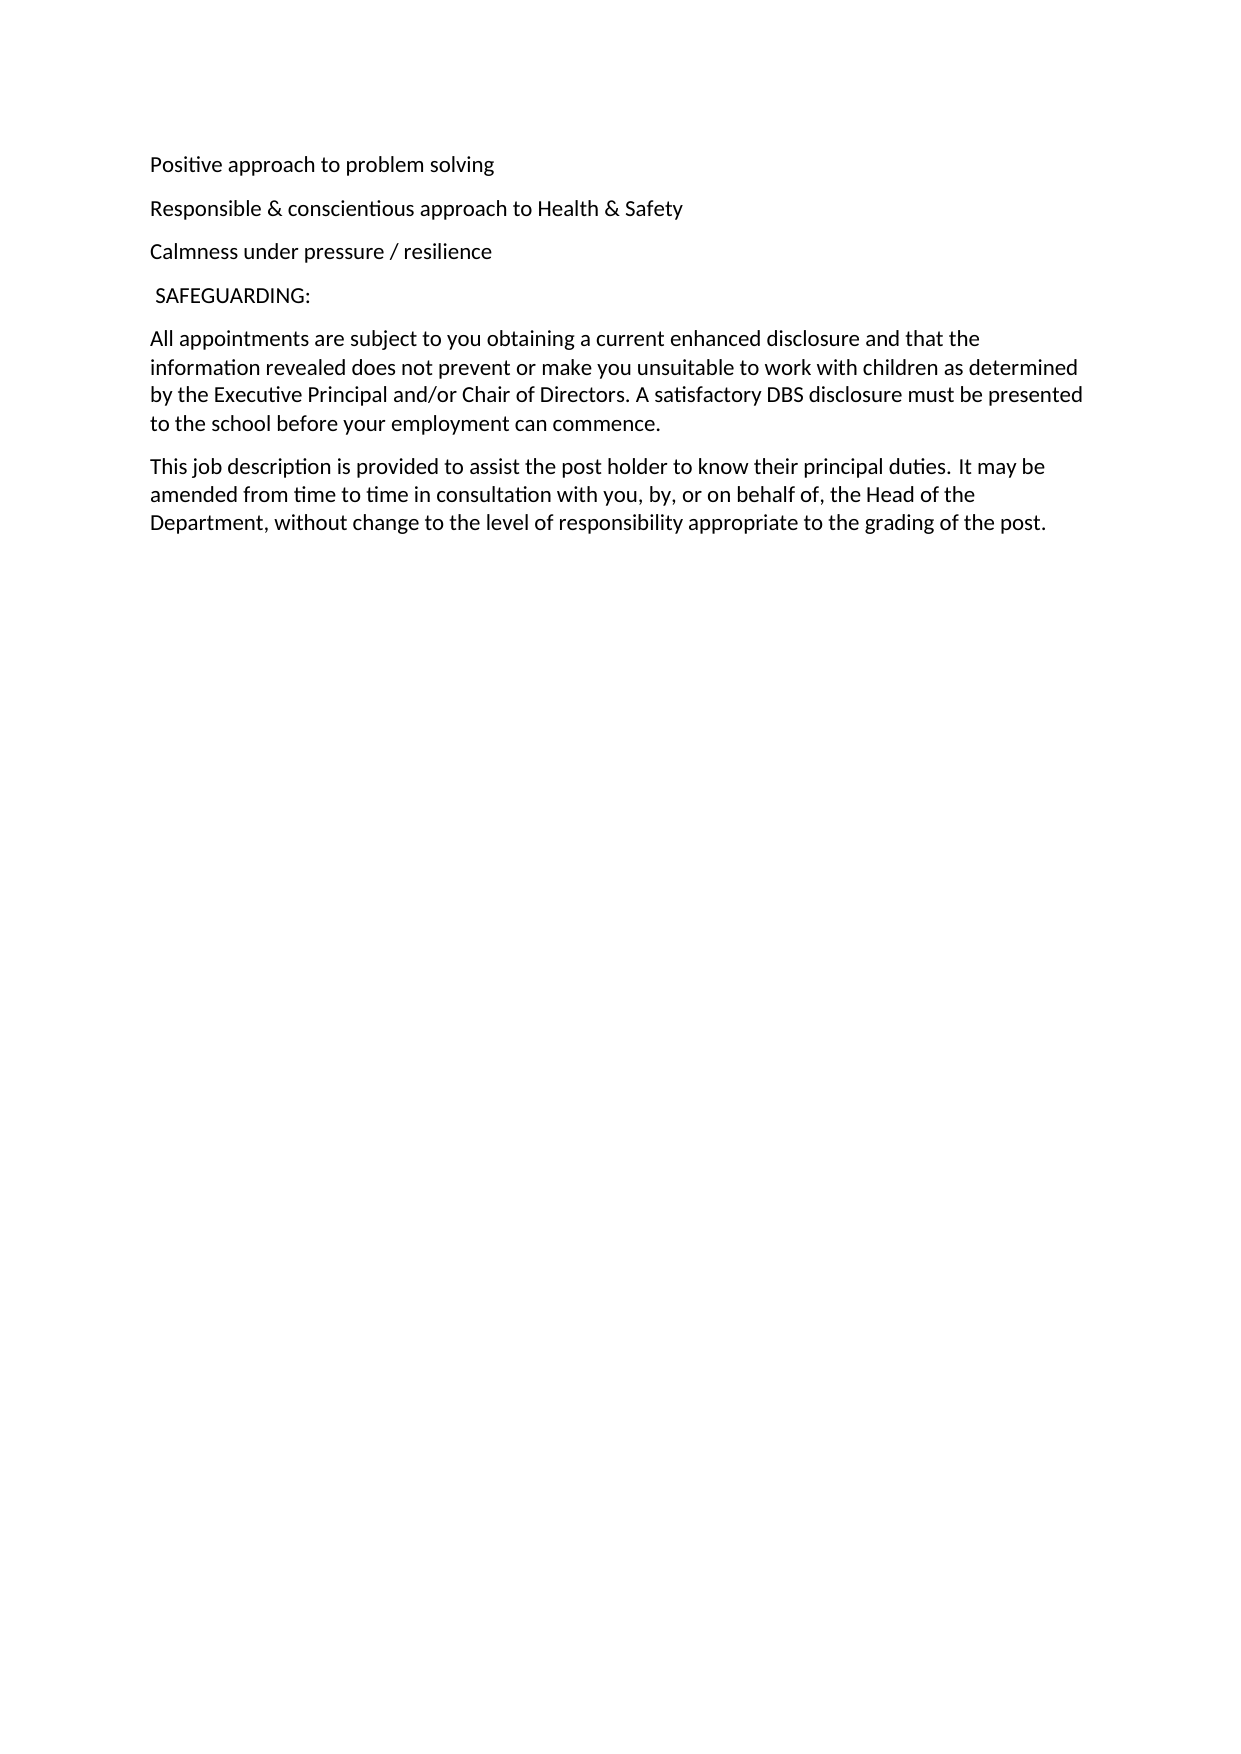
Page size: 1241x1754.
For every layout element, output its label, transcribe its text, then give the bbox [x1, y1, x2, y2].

text This job description is provided to assist the post holder to know their principal duties. It may be amended from time to time in consultation with you, by, or on behalf of, the Head of the Department, without change to the level of responsibility appropriate to the grading of the post. [150, 452, 1090, 536]
text All appointments are subject to you obtaining a current enhanced disclosure and that the information revealed does not prevent or make you unsuitable to work with children as determined by the Executive Principal and/or Chair of Directors. A satisfactory DBS disclosure must be presented to the school before your employment can commence. [150, 324, 1090, 437]
text Calmness under pressure / resilience [150, 237, 1090, 265]
text Positive approach to problem solving [150, 150, 1090, 178]
text SAFEGUARDING: [150, 281, 1090, 309]
text Responsible & conscientious approach to Health & Safety [150, 194, 1090, 222]
